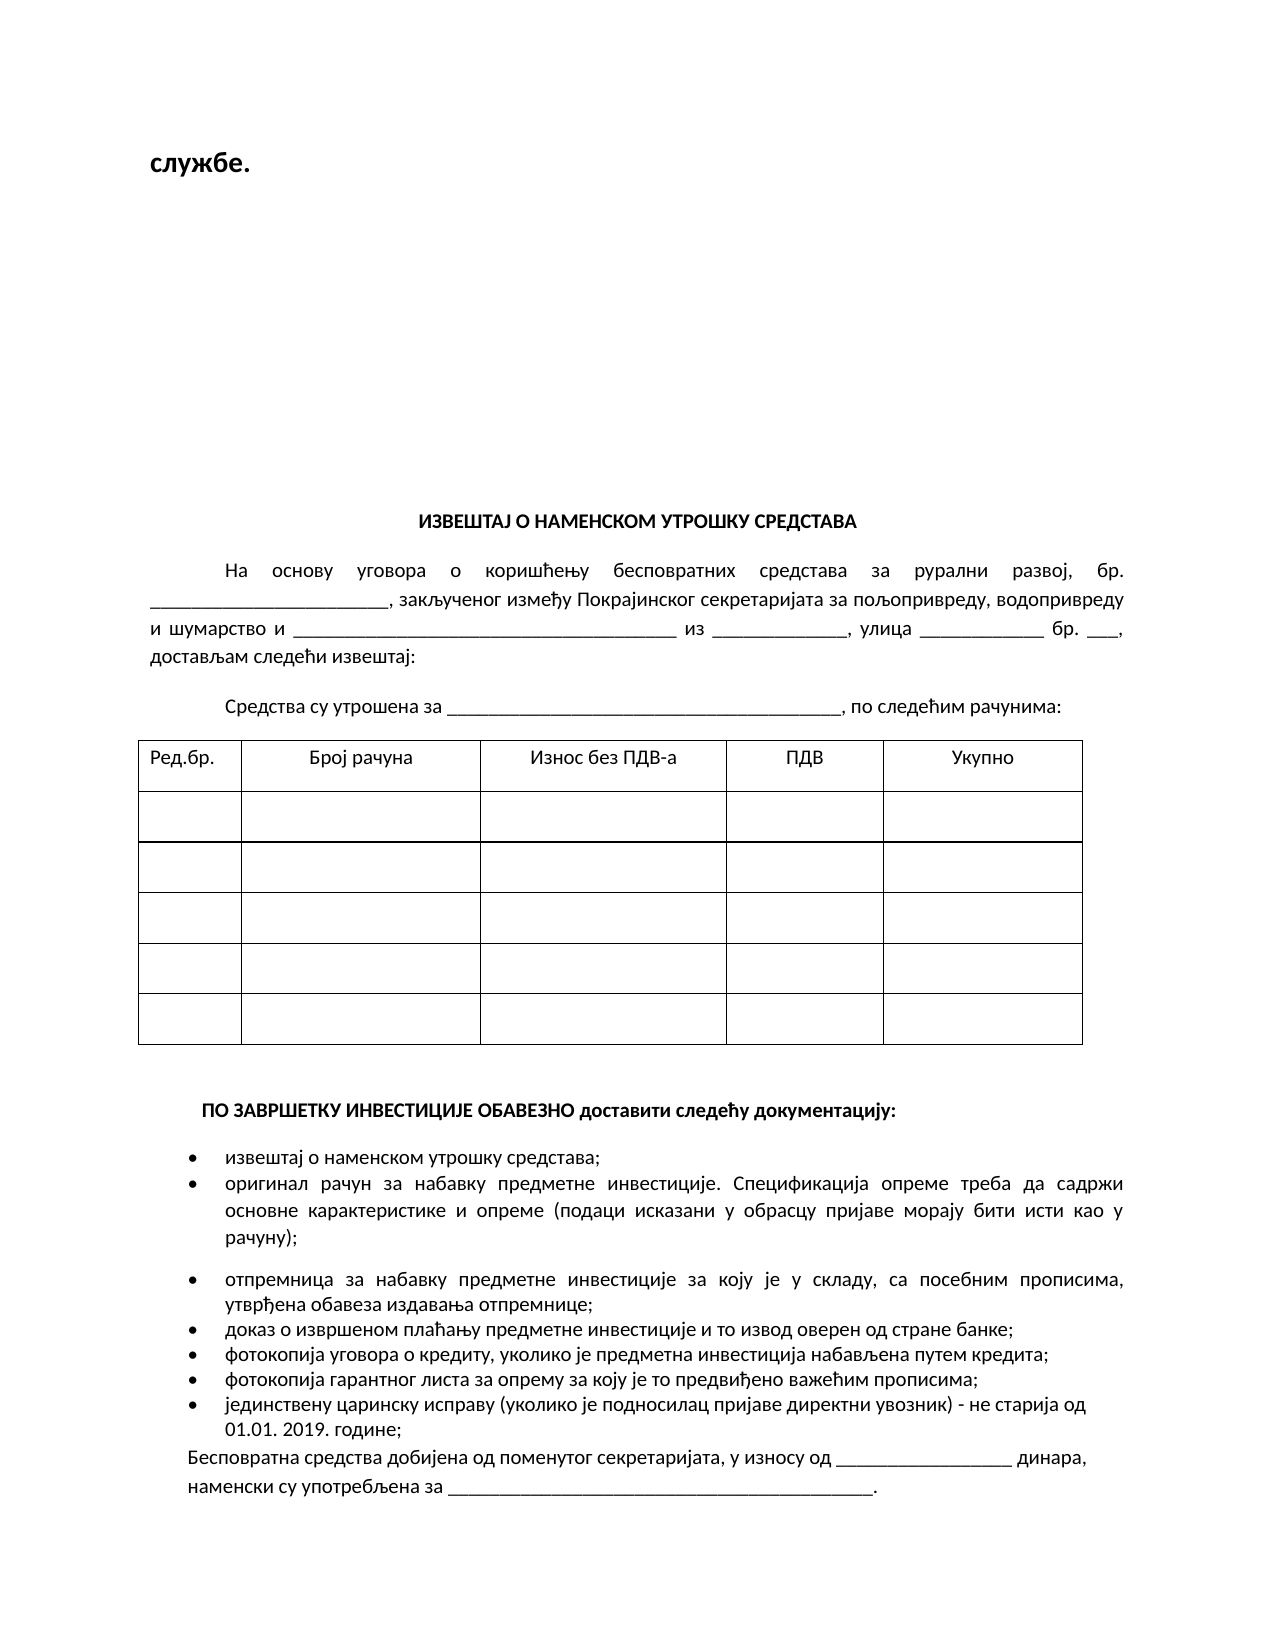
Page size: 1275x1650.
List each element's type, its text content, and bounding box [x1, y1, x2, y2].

table_cell [481, 792, 726, 841]
text ПО ЗАВРШЕТКУ ИНВЕСТИЦИЈЕ ОБАВЕЗНО доставити следећу документацију: [150, 1094, 1125, 1123]
table_cell [139, 944, 241, 993]
table_cell [727, 843, 883, 892]
list фотокопија гарантног листа за опрему за коју је то предвиђено важећим прописима; [187, 1367, 1125, 1392]
table_cell [139, 994, 241, 1044]
list отпремница за набавку предметне инвестиције за коју је у складу, са посебним прописима, утврђена обавеза издавања отпремнице; [187, 1267, 1125, 1317]
table_cell [884, 792, 1082, 841]
table_header Број рачуна [242, 741, 480, 791]
text Бесповратна средства добијена од поменутог секретаријата, у износу од _________________ динара, наменски су употребљена за _________________________________________. [187, 1442, 1125, 1499]
table_cell [481, 944, 726, 993]
table_cell [727, 994, 883, 1044]
text Средства су утрошена за ______________________________________, по следећим рачунима: [150, 691, 1125, 719]
list јединствену царинску исправу (уколико је подносилац пријаве директни увозник) - не старија од 01.01. 2019. године; [187, 1392, 1125, 1442]
table_cell [727, 893, 883, 943]
text На основу уговора о коришћењу бесповратних средстава за рурални развој, бр. _______________________, закљученог између Покрајинског секретаријата за пољопривреду, водопривреду и шумарство и _____________________________________ из _____________, улица ____________ бр. ___, достављам следећи извештај: [150, 555, 1125, 670]
table_cell [242, 994, 480, 1044]
table_cell [481, 994, 726, 1044]
table_header Укупно [884, 741, 1082, 791]
table_cell [242, 893, 480, 943]
table_cell [884, 893, 1082, 943]
table_cell [481, 893, 726, 943]
table_cell [139, 893, 241, 943]
list доказ о извршеном плаћању предметне инвестиције и то извод оверен од стране банке; [187, 1317, 1125, 1342]
list извештај о наменском утрошку средстава; [187, 1144, 1125, 1169]
table_cell [884, 994, 1082, 1044]
table_cell [242, 843, 480, 892]
list фотокопија уговора о кредиту, уколико је предметна инвестиција набављена путем кредита; [187, 1342, 1125, 1367]
table_cell [242, 944, 480, 993]
table_header Износ без ПДВ-а [481, 741, 726, 791]
text ИЗВЕШТАЈ О НАМЕНСКОМ УТРОШКУ СРЕДСТАВА [150, 505, 1125, 534]
table_cell [139, 792, 241, 841]
table_header ПДВ [727, 741, 883, 791]
table_header Ред.бр. [139, 741, 241, 791]
table_cell [884, 843, 1082, 892]
list оригинал рачун за набавку предметне инвестиције. Спецификација опреме треба да садржи основне карактеристике и опреме (подаци исказани у обрасцу пријаве морају бити исти као у рачуну); [187, 1169, 1125, 1250]
table_cell [481, 843, 726, 892]
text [150, 150, 1125, 179]
table_cell [727, 944, 883, 993]
table_cell [727, 792, 883, 841]
table_cell [139, 843, 241, 892]
table_cell [884, 944, 1082, 993]
table_cell [242, 792, 480, 841]
